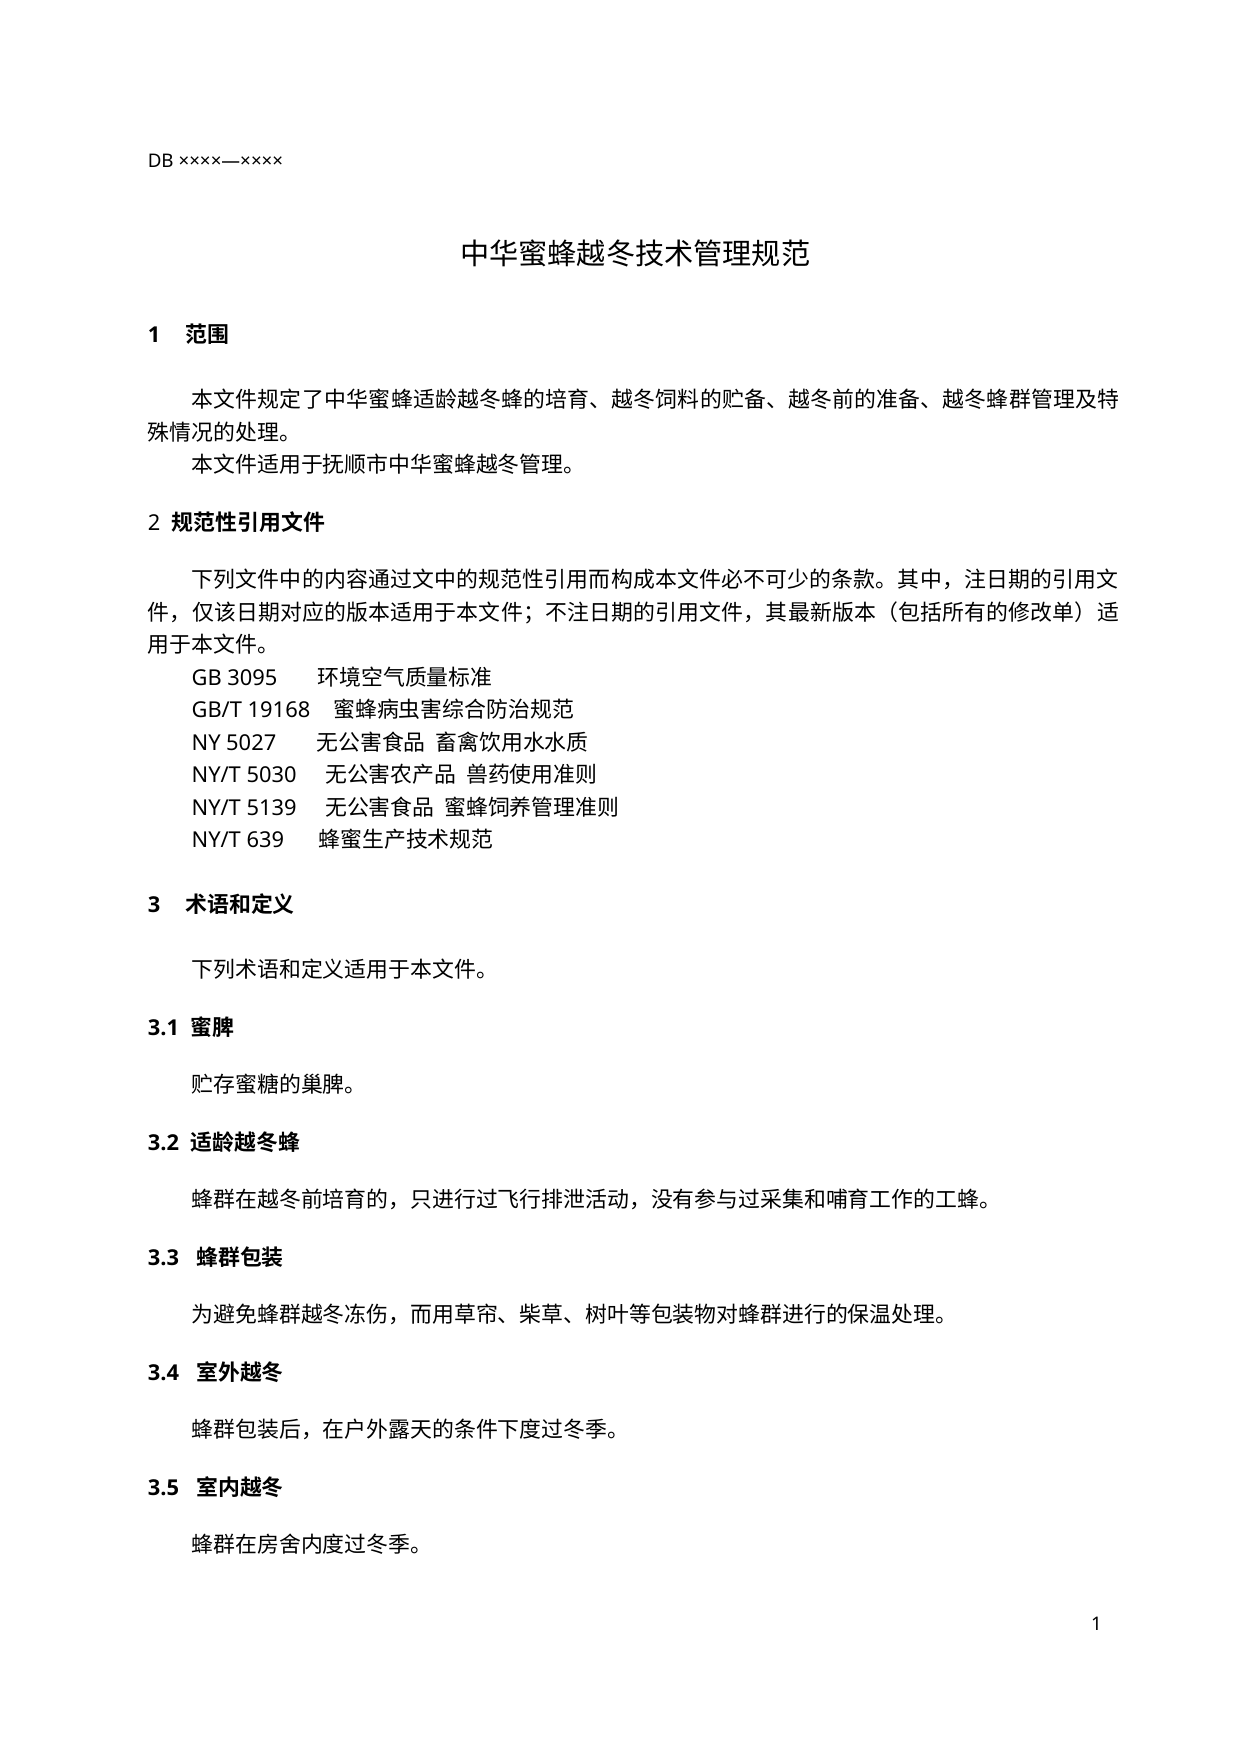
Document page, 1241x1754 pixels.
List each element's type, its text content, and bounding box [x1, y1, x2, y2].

list 3.2 适龄越冬蜂 [148, 1124, 1122, 1157]
text NY/T 639 蜂蜜生产技术规范 [148, 822, 1122, 854]
text 贮存蜜糖的巢脾。 [148, 1067, 1122, 1099]
text 蜂群在越冬前培育的，只进行过飞行排泄活动，没有参与过采集和哺育工作的工蜂。 [148, 1182, 1122, 1214]
text 蜂群包装后，在户外露天的条件下度过冬季。 [148, 1412, 1122, 1444]
text NY 5027 无公害食品 畜禽饮用水水质 [148, 724, 1122, 757]
text 为避免蜂群越冬冻伤，而用草帘、柴草、树叶等包装物对蜂群进行的保温处理。 [148, 1297, 1122, 1329]
list 中华蜜蜂越冬技术管理规范 [148, 219, 1122, 284]
text 本文件适用于抚顺市中华蜜蜂越冬管理。 [148, 447, 1122, 479]
list 3.4 室外越冬 [148, 1354, 1122, 1387]
text GB/T 19168 蜜蜂病虫害综合防治规范 [148, 692, 1122, 724]
list 3.5 室内越冬 [148, 1469, 1122, 1502]
list 范围 [148, 317, 1122, 349]
text NY/T 5139 无公害食品 蜜蜂饲养管理准则 [148, 789, 1122, 822]
list 3.1 蜜脾 [148, 1009, 1122, 1042]
text 本文件规定了中华蜜蜂适龄越冬蜂的培育、越冬饲料的贮备、越冬前的准备、越冬蜂群管理及特殊情况的处理。 [148, 382, 1122, 447]
text 2 规范性引用文件 [148, 504, 1122, 537]
list 术语和定义 [148, 887, 1122, 919]
text 下列术语和定义适用于本文件。 [148, 952, 1122, 984]
list 3.3 蜂群包装 [148, 1239, 1122, 1272]
text 下列文件中的内容通过文中的规范性引用而构成本文件必不可少的条款。其中，注日期的引用文件，仅该日期对应的版本适用于本文件；不注日期的引用文件，其最新版本（包括所有的修改单）适用于本文件。 [148, 562, 1122, 659]
text GB 3095 环境空气质量标准 [148, 659, 1122, 692]
text NY/T 5030 无公害农产品 兽药使用准则 [148, 757, 1122, 789]
text 蜂群在房舍内度过冬季。 [148, 1527, 1122, 1559]
